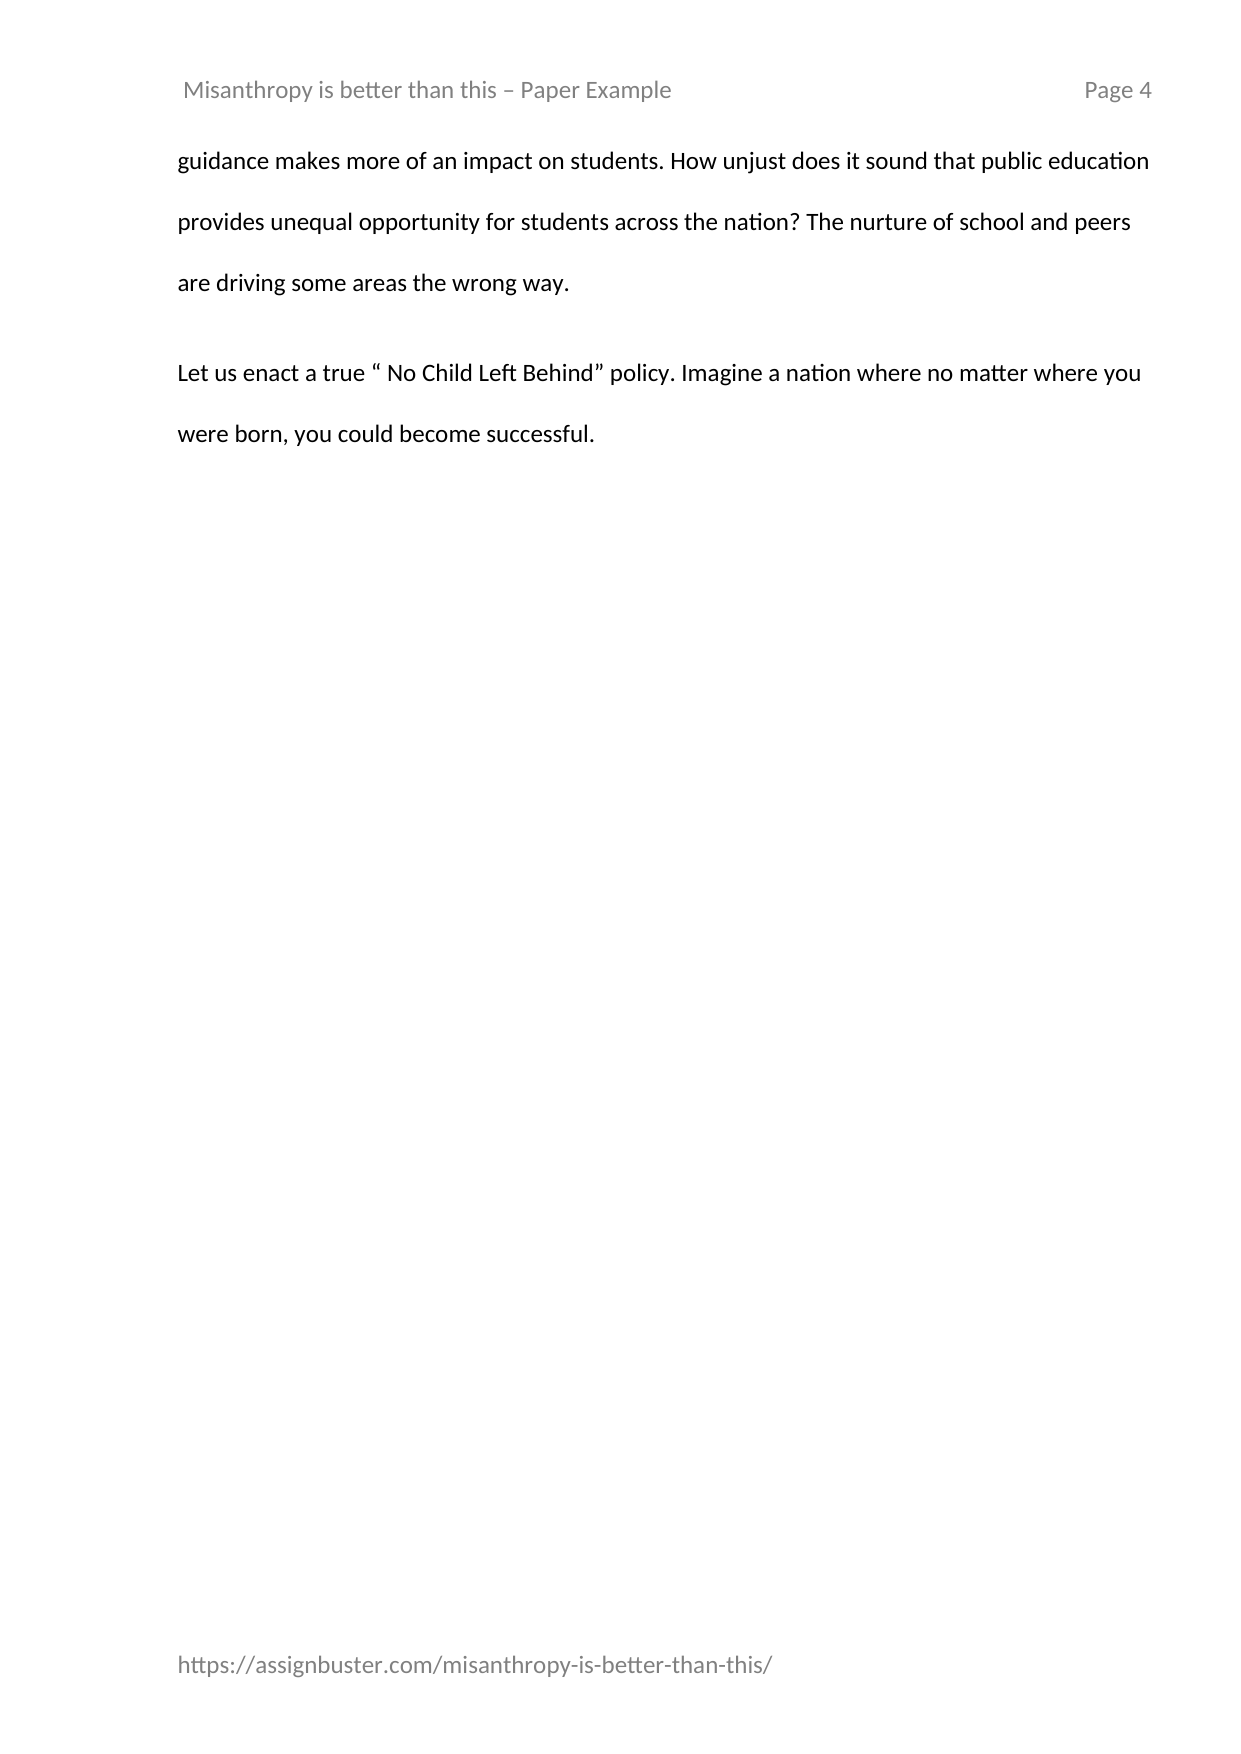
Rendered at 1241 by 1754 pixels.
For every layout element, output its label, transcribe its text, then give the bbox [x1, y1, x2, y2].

text Let us enact a true “ No Child Left Behind” policy. Imagine a nation where no matter where you were born, you could become successful. [177, 358, 1152, 449]
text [177, 145, 1152, 298]
